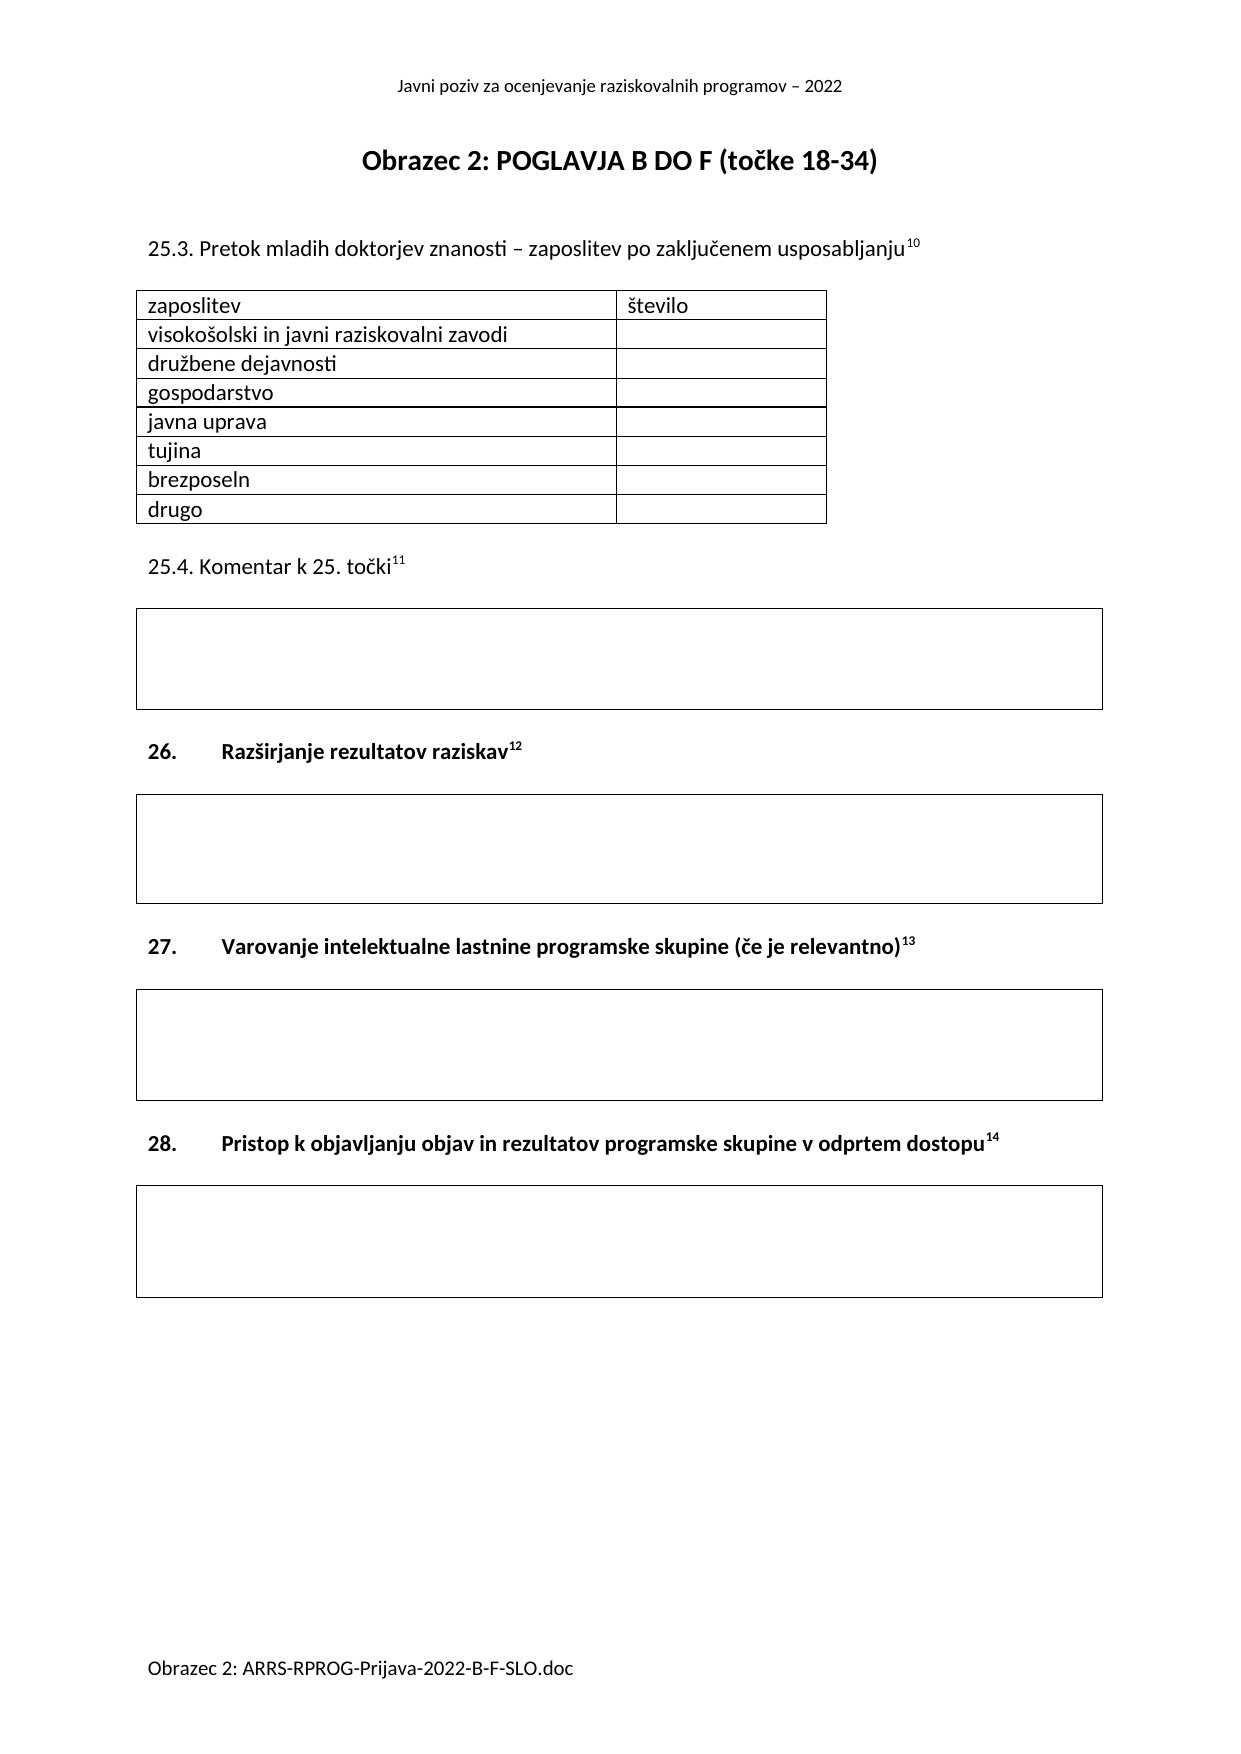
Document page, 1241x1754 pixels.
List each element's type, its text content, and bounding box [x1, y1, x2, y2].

table_cell drugo [137, 495, 616, 523]
table_cell brezposeln [137, 466, 616, 494]
table_cell javna uprava [137, 408, 616, 436]
table_cell [617, 349, 826, 377]
table_cell [617, 379, 826, 406]
table_cell [617, 495, 826, 523]
table_cell visokošolski in javni raziskovalni zavodi [137, 320, 616, 348]
table_cell [617, 320, 826, 348]
list Varovanje intelektualne lastnine programske skupine (če je relevantno) [148, 932, 1093, 960]
table_header [137, 1186, 1102, 1297]
table_cell [617, 408, 826, 436]
table_cell družbene dejavnosti [137, 349, 616, 377]
text 25.4. Komentar k 25. točki [148, 552, 1093, 580]
table_header [137, 795, 1102, 903]
table_header število [617, 291, 826, 319]
table_cell gospodarstvo [137, 379, 616, 406]
text 25.3. Pretok mladih doktorjev znanosti – zaposlitev po zaključenem usposabljanju [148, 234, 1093, 262]
table_header [137, 990, 1102, 1100]
table_header zaposlitev [137, 291, 616, 319]
table_cell [617, 466, 826, 494]
table_cell [617, 437, 826, 464]
list Pristop k objavljanju objav in rezultatov programske skupine v odprtem dostopu [148, 1129, 1093, 1157]
table_cell tujina [137, 437, 616, 464]
list Razširjanje rezultatov raziskav [148, 737, 1093, 766]
table_header [137, 609, 1102, 708]
